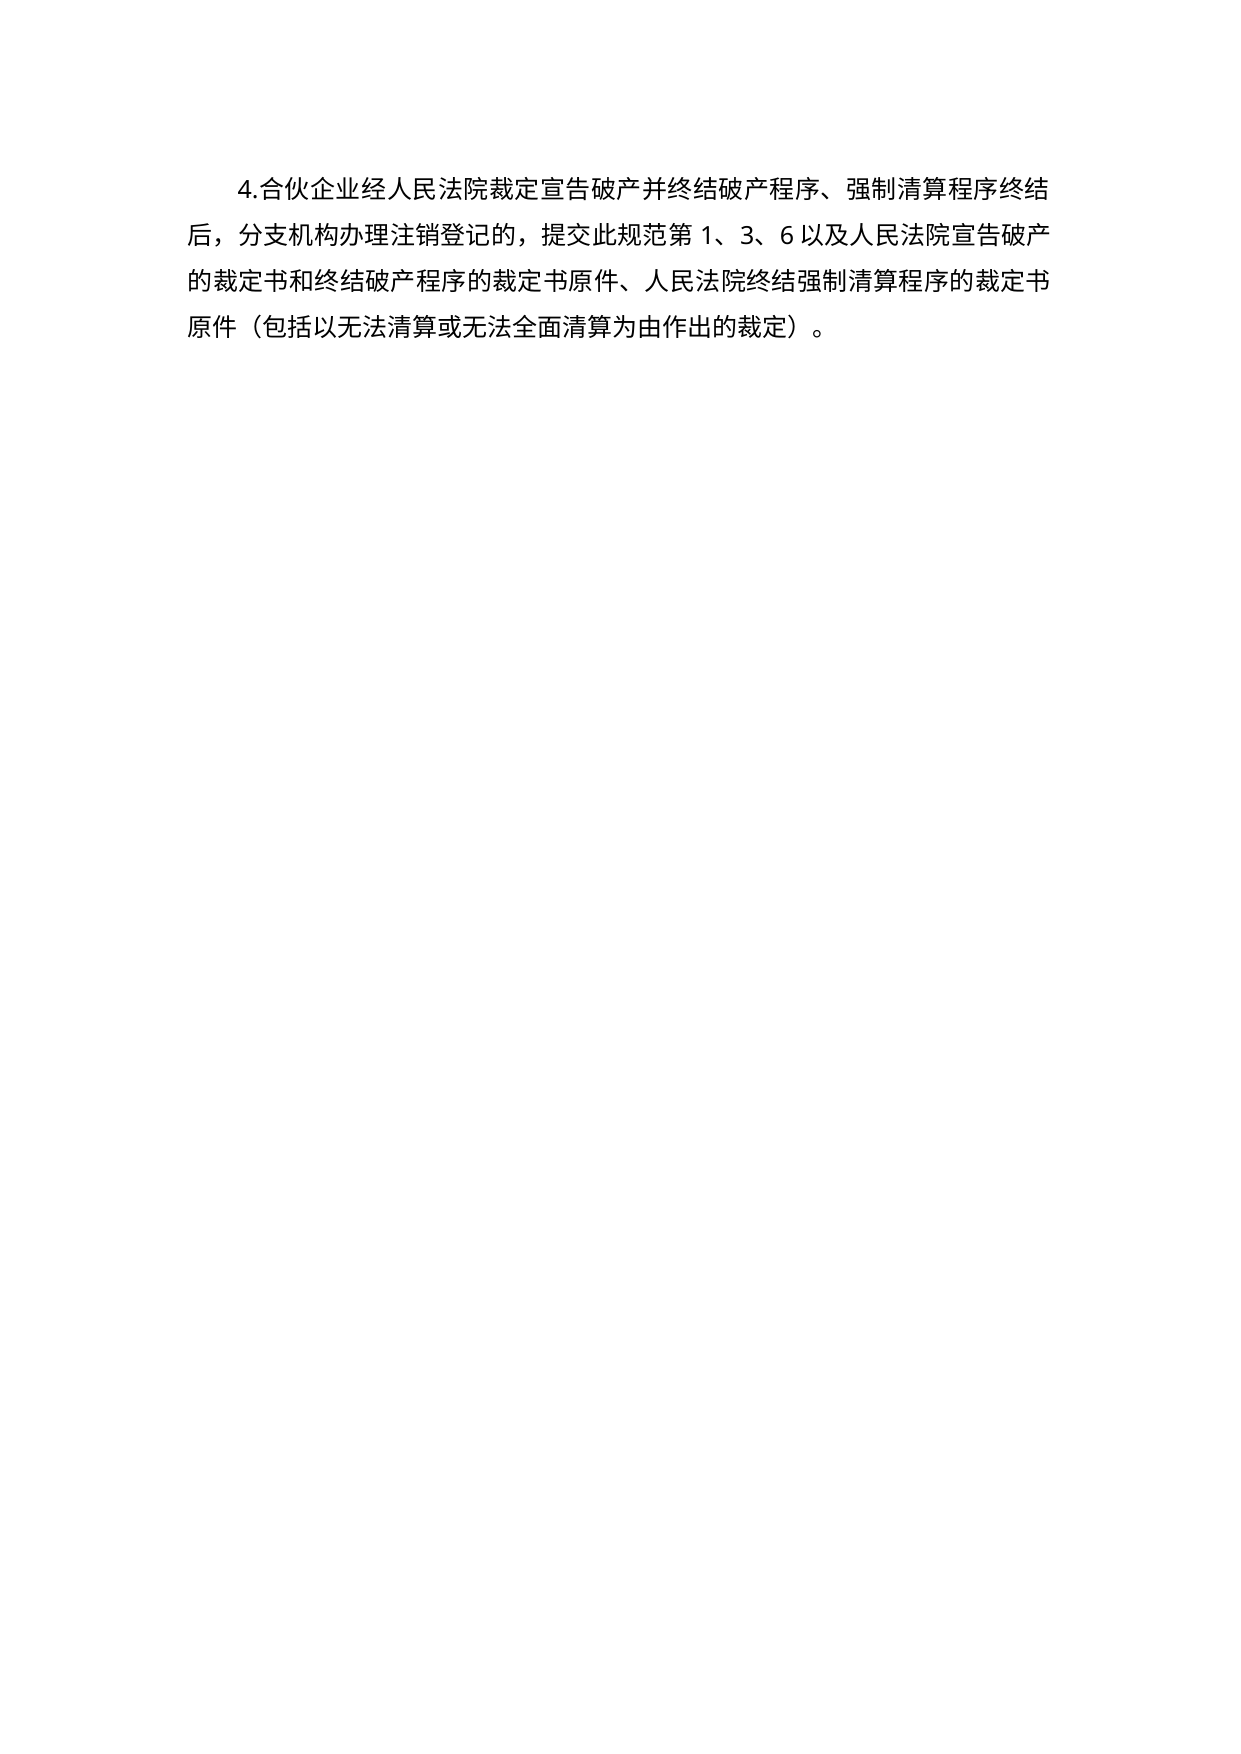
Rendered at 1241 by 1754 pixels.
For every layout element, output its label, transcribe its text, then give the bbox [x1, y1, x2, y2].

list 4.合伙企业经人民法院裁定宣告破产并终结破产程序、强制清算程序终结后，分支机构办理注销登记的，提交此规范第1、3、6以及人民法院宣告破产的裁定书和终结破产程序的裁定书原件、人民法院终结强制清算程序的裁定书原件（包括以无法清算或无法全面清算为由作出的裁定）。 [187, 162, 1053, 345]
